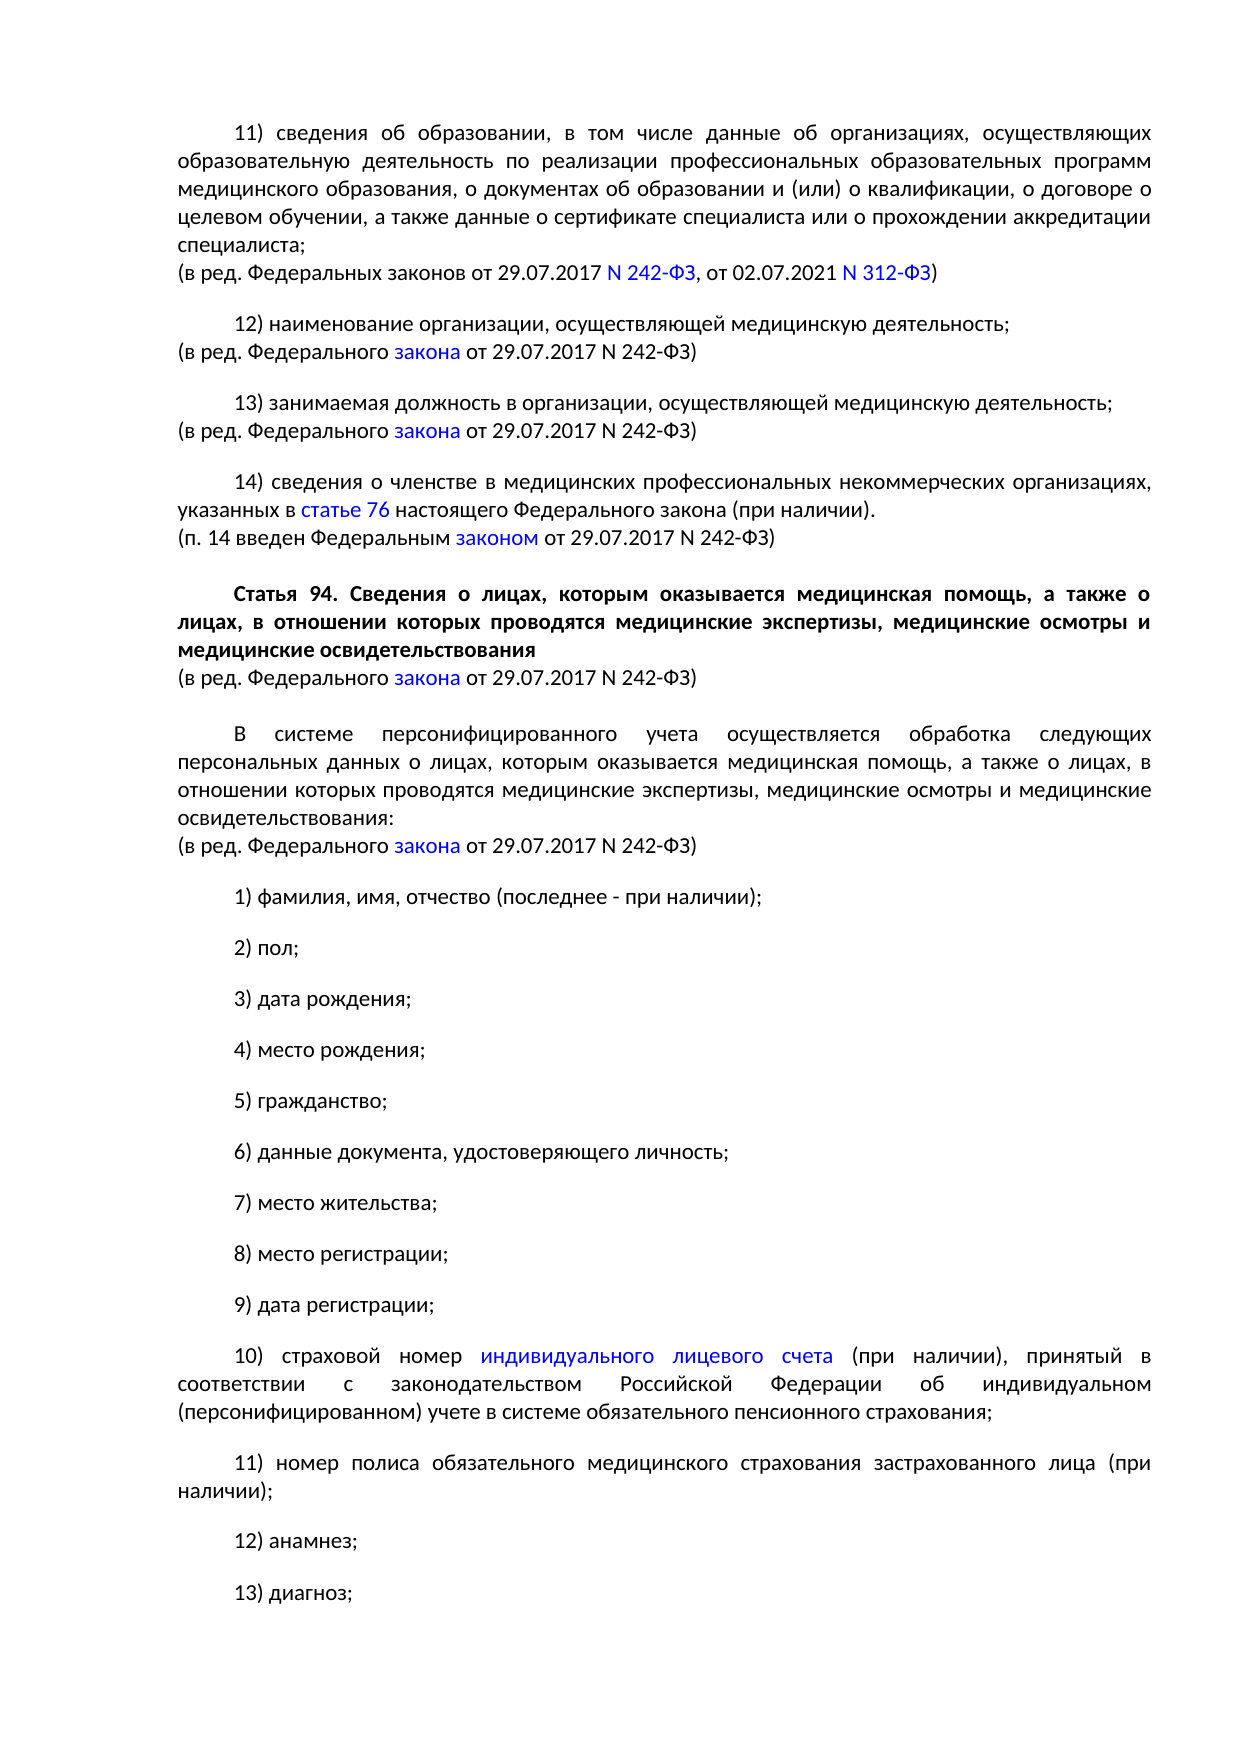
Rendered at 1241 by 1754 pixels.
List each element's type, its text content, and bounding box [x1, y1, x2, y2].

text 5) гражданство; [177, 1086, 1152, 1114]
text (в ред. Федерального закона от 29.07.2017 N 242-ФЗ) [177, 337, 1152, 365]
text 3) дата рождения; [177, 984, 1152, 1012]
text 1) фамилия, имя, отчество (последнее - при наличии); [177, 882, 1152, 910]
text (в ред. Федерального закона от 29.07.2017 N 242-ФЗ) [177, 831, 1152, 859]
text (в ред. Федеральных законов от 29.07.2017 N 242-ФЗ, от 02.07.2021 N 312-ФЗ) [177, 258, 1152, 286]
text 7) место жительства; [177, 1188, 1152, 1216]
text 12) наименование организации, осуществляющей медицинскую деятельность; [177, 309, 1152, 337]
text 8) место регистрации; [177, 1239, 1152, 1267]
text 9) дата регистрации; [177, 1290, 1152, 1318]
text 11) сведения об образовании, в том числе данные об организациях, осуществляющих образовательную деятельность по реализации профессиональных образовательных программ медицинского образования, о документах об образовании и (или) о квалификации, о договоре о целевом обучении, а также данные о сертификате специалиста или о прохождении аккредитации специалиста; [177, 118, 1152, 258]
text 13) диагноз; [177, 1578, 1152, 1606]
text 13) занимаемая должность в организации, осуществляющей медицинскую деятельность; [177, 388, 1152, 416]
text (в ред. Федерального закона от 29.07.2017 N 242-ФЗ) [177, 416, 1152, 444]
text (п. 14 введен Федеральным законом от 29.07.2017 N 242-ФЗ) [177, 523, 1152, 551]
text 14) сведения о членстве в медицинских профессиональных некоммерческих организациях, указанных в статье 76 настоящего Федерального закона (при наличии). [177, 467, 1152, 523]
text (в ред. Федерального закона от 29.07.2017 N 242-ФЗ) [177, 663, 1152, 691]
text 2) пол; [177, 933, 1152, 961]
text 12) анамнез; [177, 1527, 1152, 1555]
title Статья 94. Сведения о лицах, которым оказывается медицинская помощь, а также о лицах, в отношении которых проводятся медицинские экспертизы, медицинские осмотры и медицинские освидетельствования [177, 579, 1152, 663]
text 11) номер полиса обязательного медицинского страхования застрахованного лица (при наличии); [177, 1448, 1152, 1504]
text В системе персонифицированного учета осуществляется обработка следующих персональных данных о лицах, которым оказывается медицинская помощь, а также о лицах, в отношении которых проводятся медицинские экспертизы, медицинские осмотры и медицинские освидетельствования: [177, 719, 1152, 831]
text 10) страховой номер индивидуального лицевого счета (при наличии), принятый в соответствии с законодательством Российской Федерации об индивидуальном (персонифицированном) учете в системе обязательного пенсионного страхования; [177, 1341, 1152, 1425]
text 4) место рождения; [177, 1035, 1152, 1063]
text 6) данные документа, удостоверяющего личность; [177, 1137, 1152, 1165]
